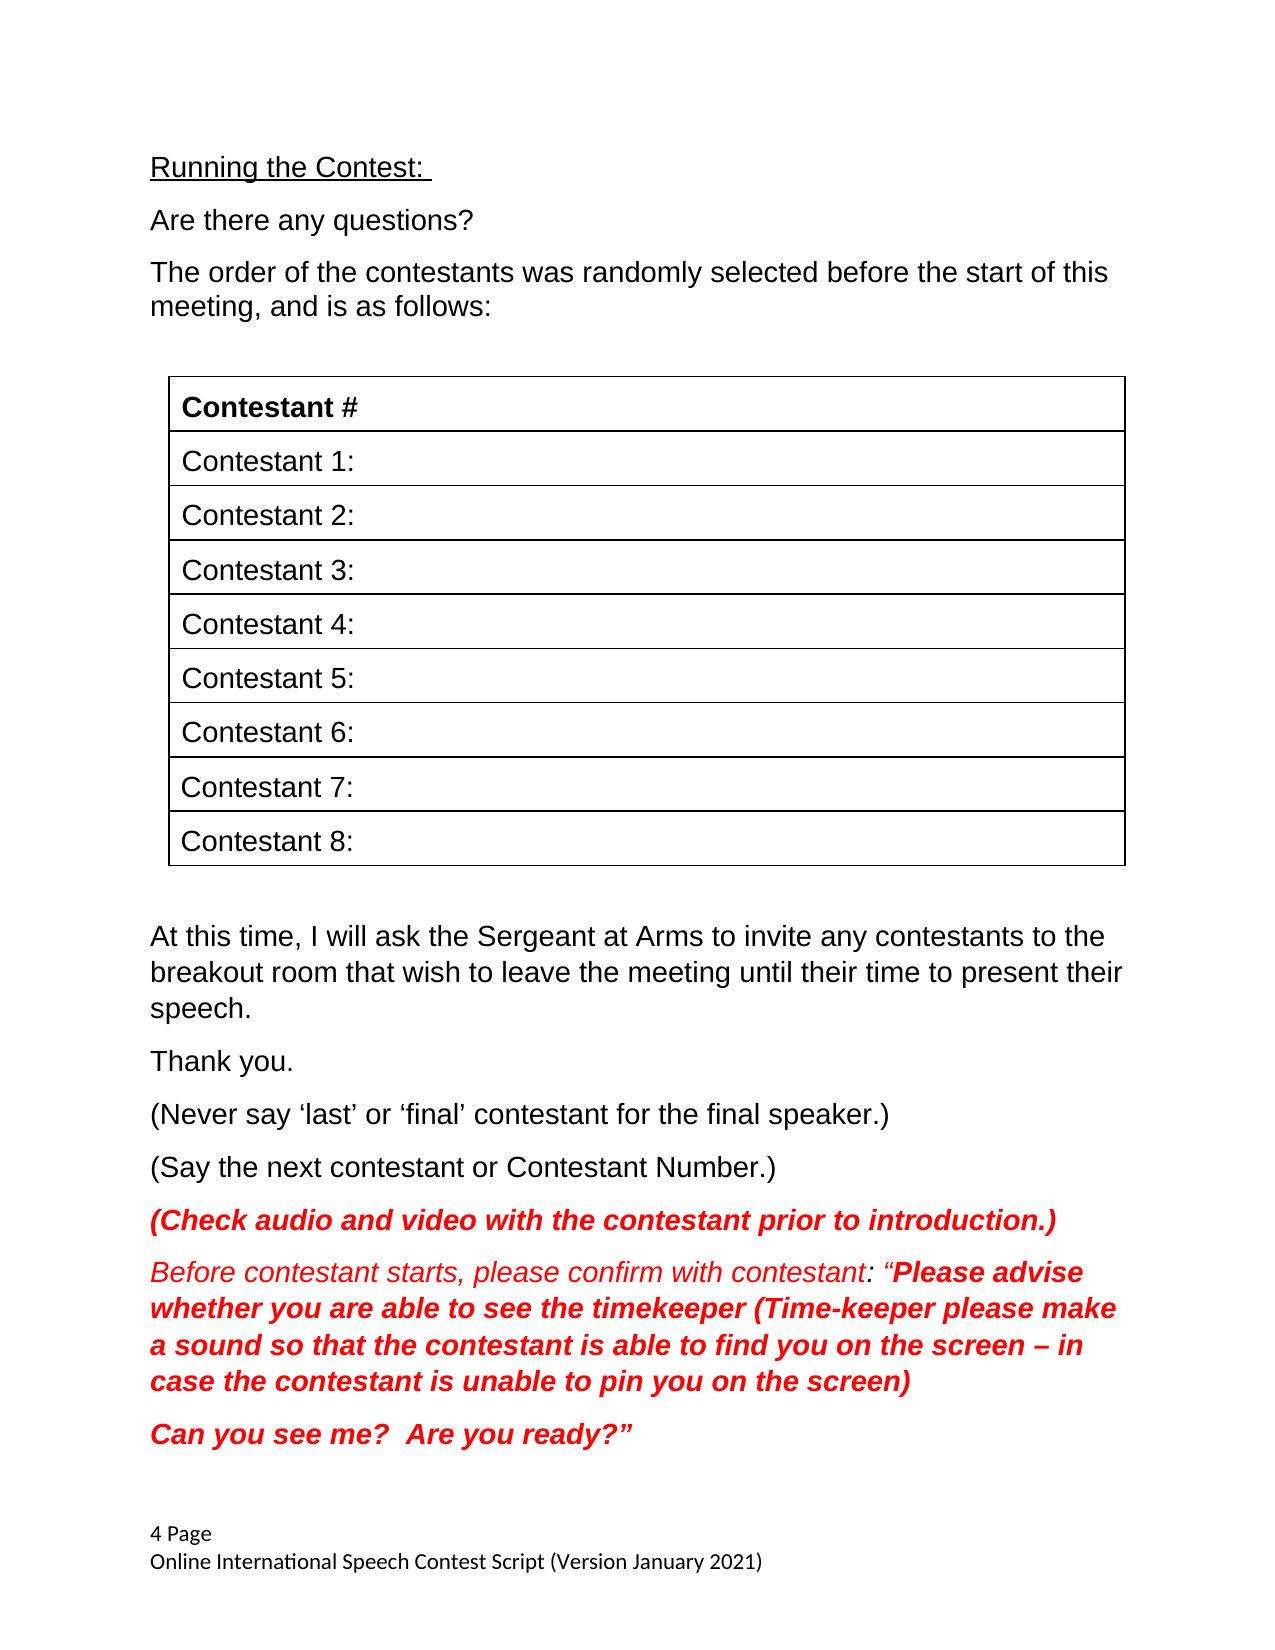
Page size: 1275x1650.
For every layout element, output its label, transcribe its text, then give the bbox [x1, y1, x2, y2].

text At this time, I will ask the Sergeant at Arms to invite any contestants to the breakout room that wish to leave the meeting until their time to present their speech. [150, 919, 1125, 1025]
table_cell Contestant 5: [170, 649, 1124, 702]
table_cell Contestant 7: [170, 758, 1124, 810]
table_cell Contestant 4: [170, 595, 1124, 647]
text The order of the contestants was randomly selected before the start of this meeting, and is as follows: [150, 256, 1125, 323]
table_cell Contestant 2: [170, 486, 1124, 539]
text Are there any questions? [150, 203, 1125, 236]
text (Never say ‘last’ or ‘final’ contestant for the final speaker.) [150, 1097, 1125, 1131]
text Can you see me? Are you ready?” [150, 1417, 1125, 1450]
text Before contestant starts, please confirm with contestant: “Please advise whether you are able to see the timekeeper (Time-keeper please make a sound so that the contestant is able to find you on the screen – in case the contestant is unable to pin you on the screen) [150, 1255, 1125, 1397]
text Thank you. [150, 1044, 1125, 1078]
text (Say the next contestant or Contestant Number.) [150, 1150, 1125, 1183]
table_cell Contestant 8: [170, 812, 1124, 864]
table_cell Contestant 6: [170, 703, 1124, 756]
table_cell Contestant 1: [170, 432, 1124, 484]
table_cell Contestant 3: [170, 541, 1124, 593]
text (Check audio and video with the contestant prior to introduction.) [150, 1203, 1125, 1236]
text Running the Contest: [150, 150, 1125, 183]
table_header Contestant # [170, 377, 1124, 430]
